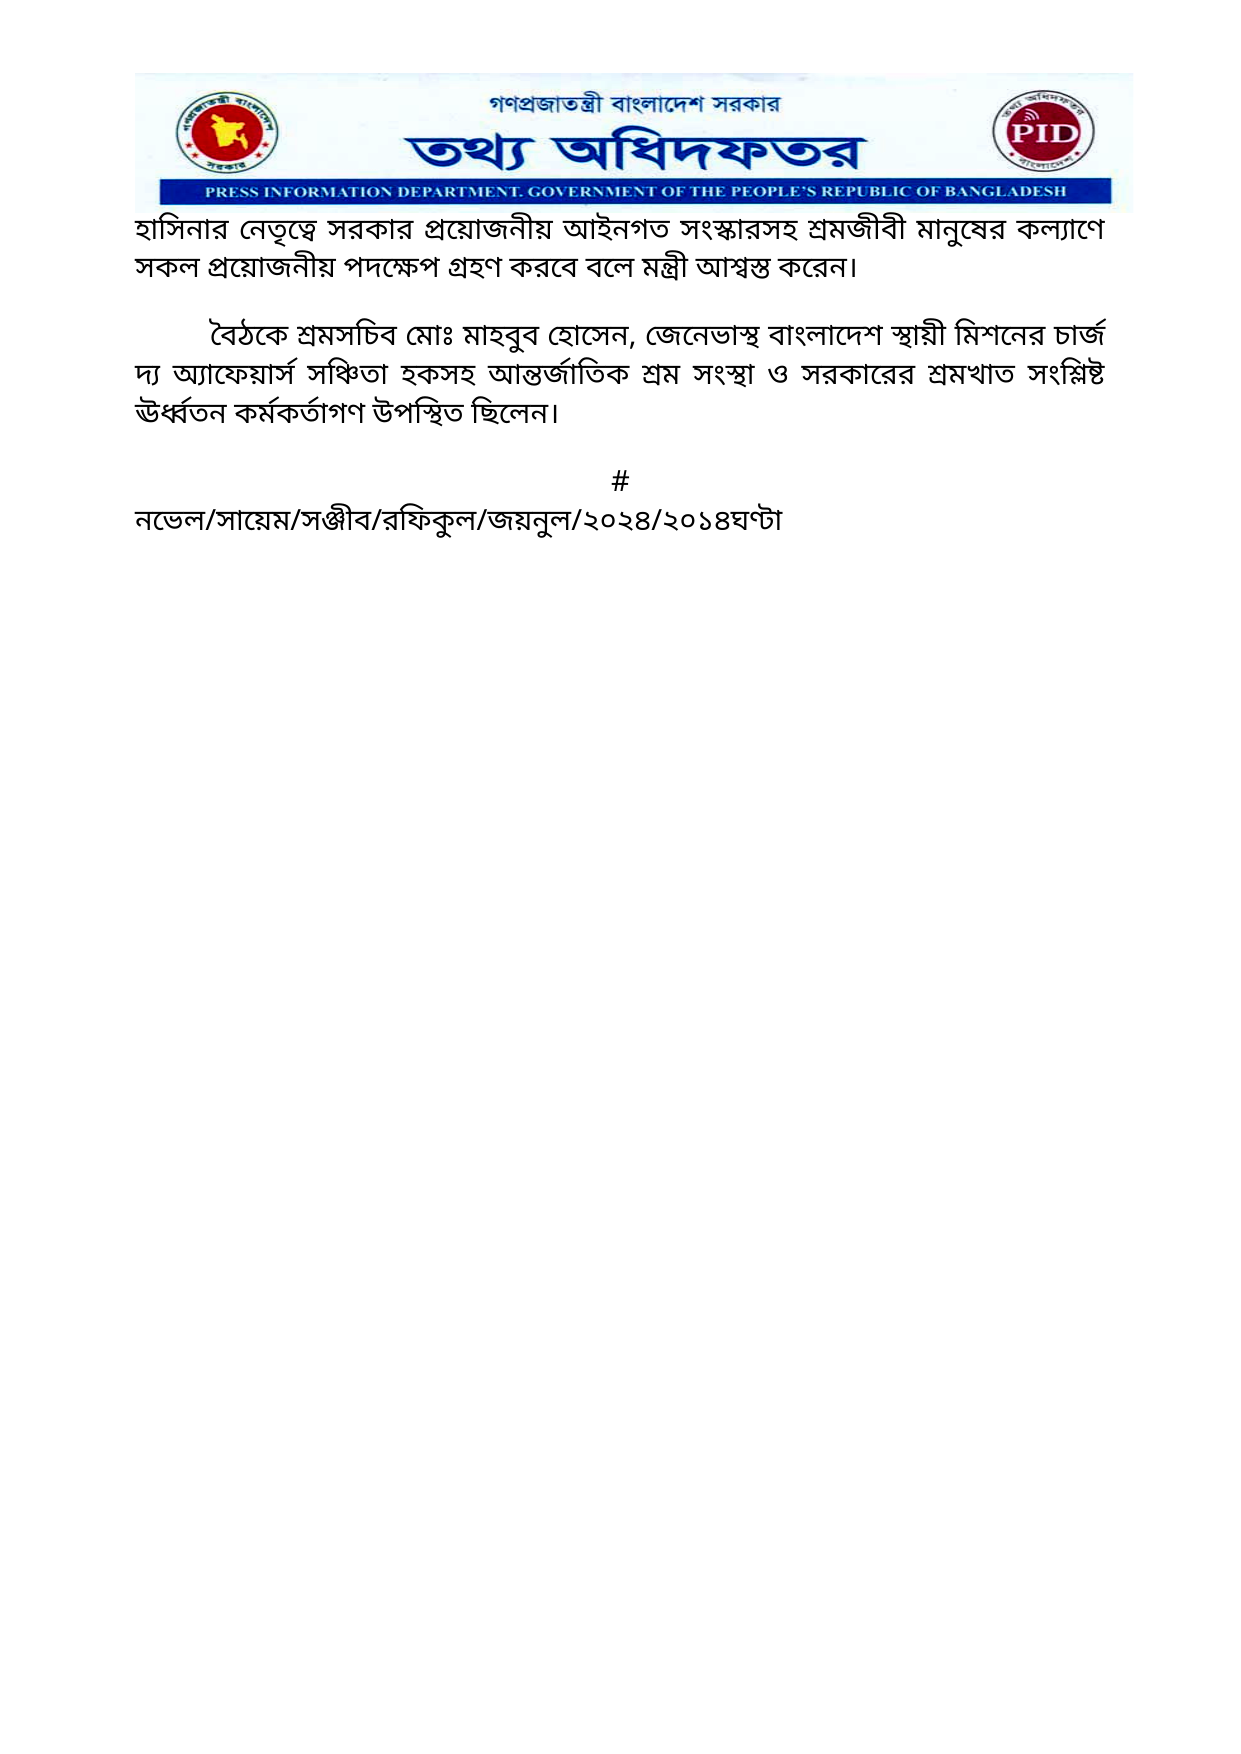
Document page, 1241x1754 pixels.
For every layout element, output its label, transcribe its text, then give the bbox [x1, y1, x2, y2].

text নভেল/সায়েম/সঞ্জীব/রফিকুল/জয়নুল/২০২৪/২০১৪ঘণ্টা [135, 499, 1105, 543]
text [135, 213, 1105, 289]
text # [135, 460, 1105, 499]
text বৈঠকে শ্রমসচিব মোঃ মাহবুব হোসেন, জেনেভাস্থ বাংলাদেশ স্থায়ী মিশনের চার্জ দ্য অ্যাফেয়ার্স সঞ্চিতা হকসহ আন্তর্জাতিক শ্রম সংস্থা ও সরকারের শ্রমখাত সংশ্লিষ্ট ঊর্ধ্বতন কর্মকর্তাগণ উপস্থিত ছিলেন। [135, 314, 1105, 435]
